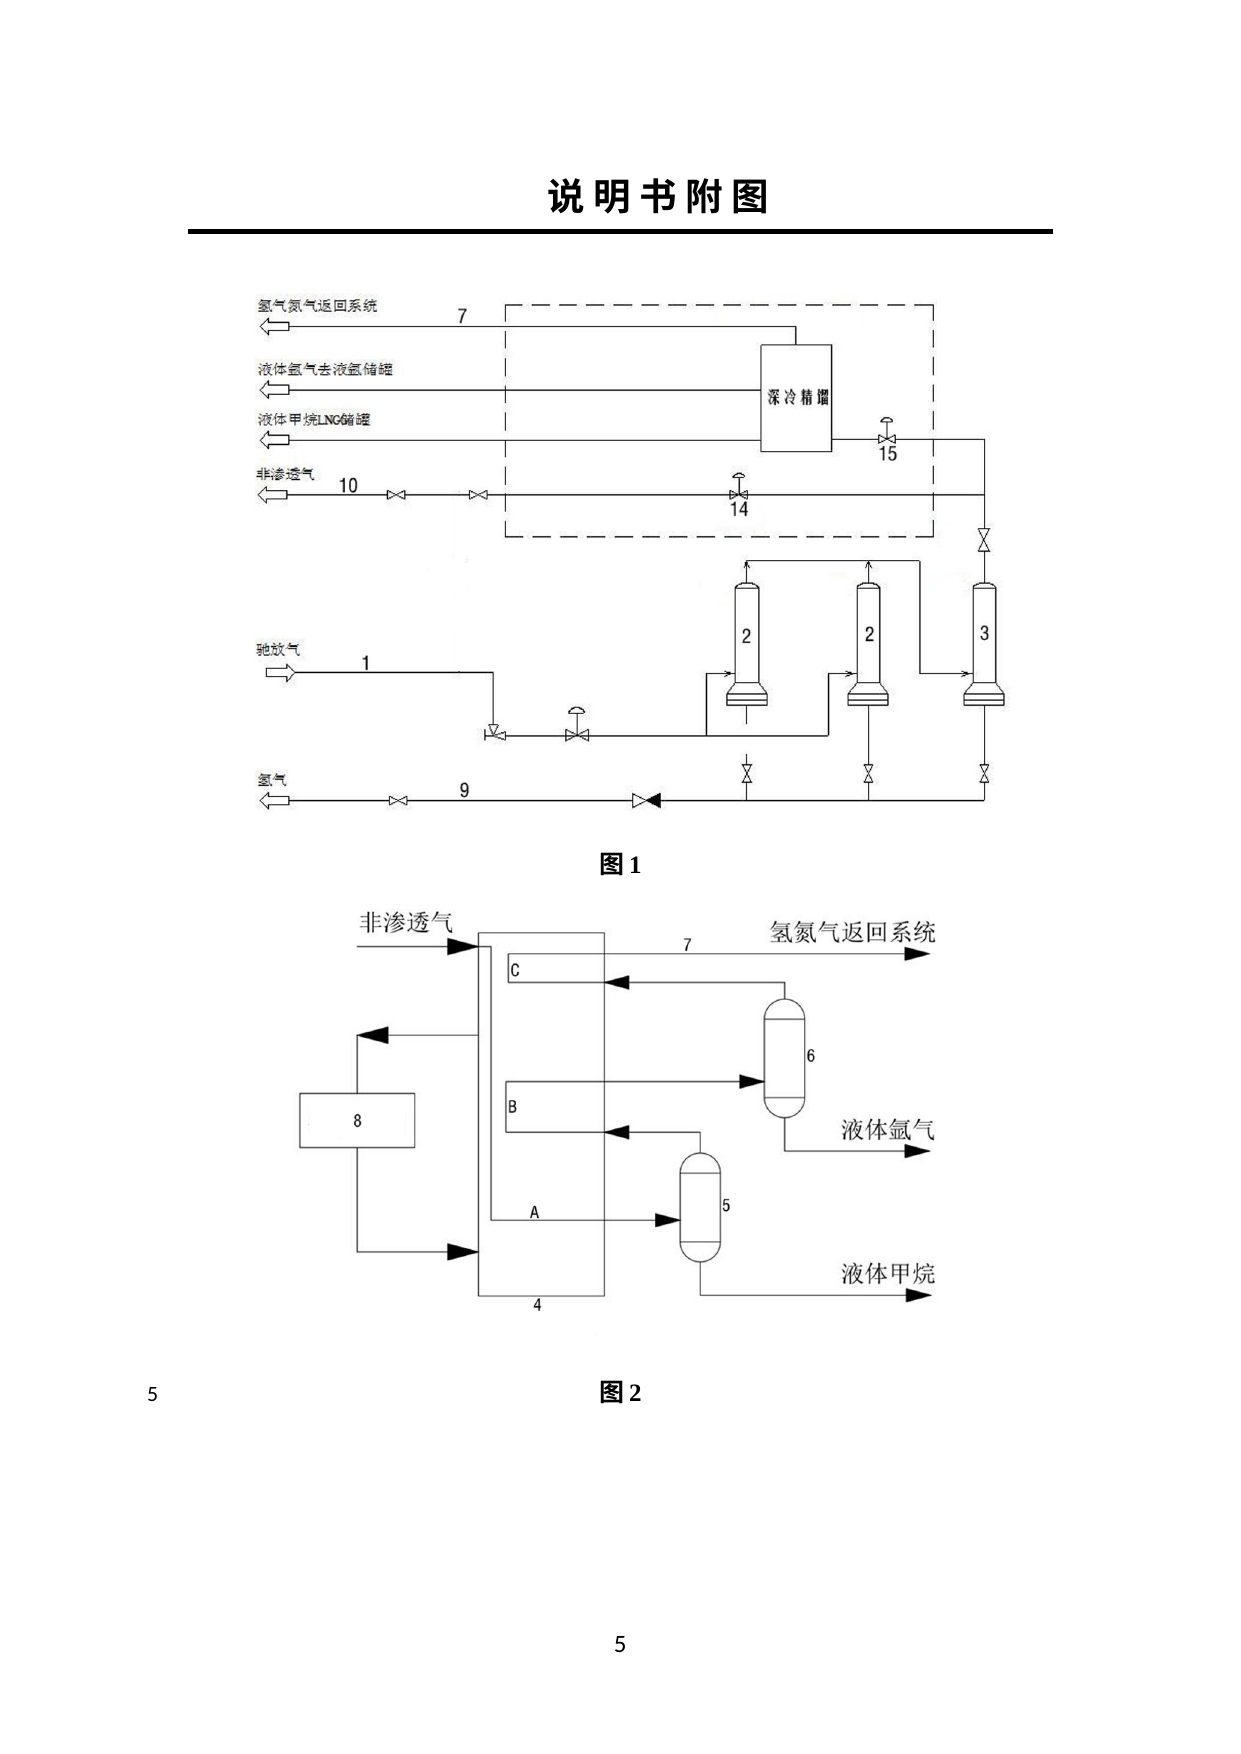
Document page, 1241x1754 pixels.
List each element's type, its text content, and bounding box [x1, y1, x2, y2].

picture [266, 880, 975, 1372]
text 图1 [187, 844, 1053, 880]
text 说 明 书 附 图 [187, 162, 1053, 234]
picture [207, 260, 1034, 845]
text 图2 [187, 1372, 1053, 1408]
